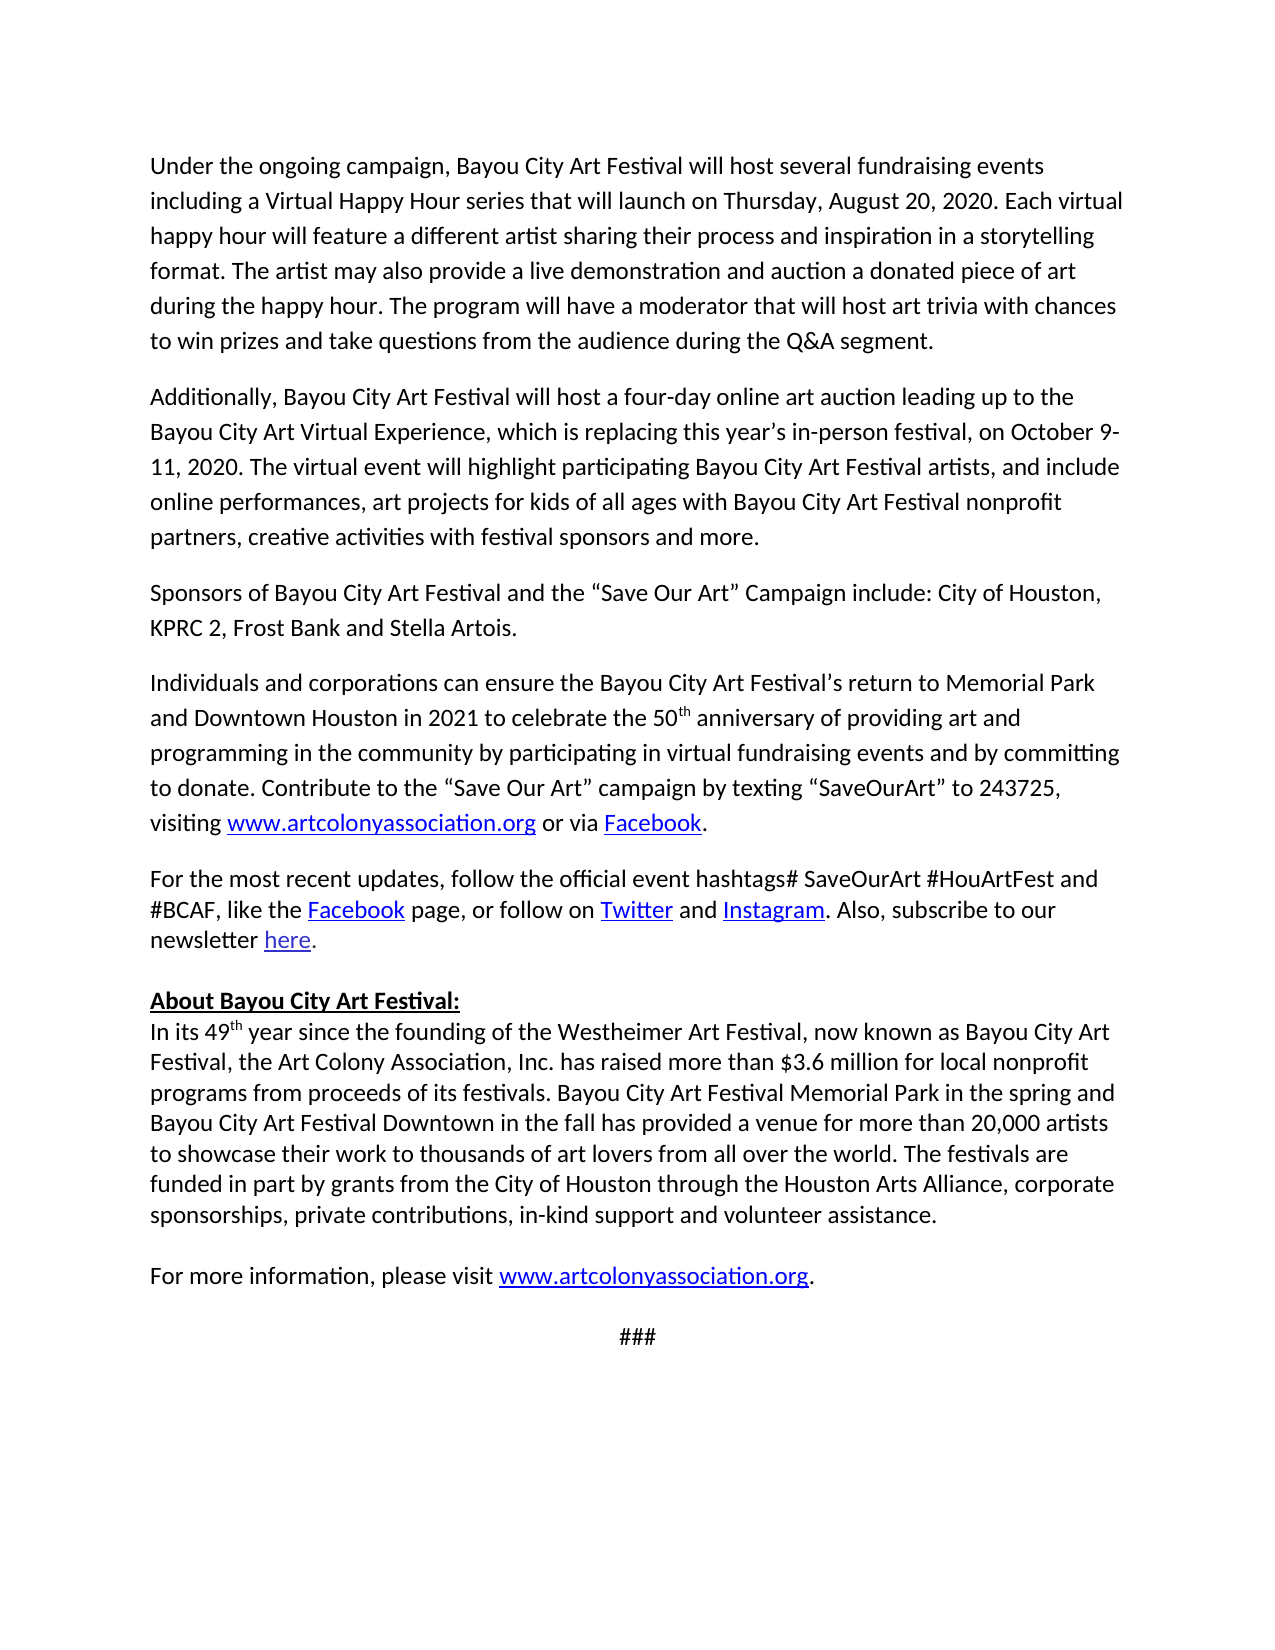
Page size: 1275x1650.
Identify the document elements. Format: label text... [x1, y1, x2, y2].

text For more information, please visit www.artcolonyassociation.org. [150, 1260, 1125, 1291]
text Under the ongoing campaign, Bayou City Art Festival will host several fundraising events including a Virtual Happy Hour series that will launch on Thursday, August 20, 2020. Each virtual happy hour will feature a different artist sharing their process and inspiration in a storytelling format. The artist may also provide a live demonstration and auction a donated piece of art during the happy hour. The program will have a moderator that will host art trivia with chances to win prizes and take questions from the audience during the Q&A segment. [150, 150, 1125, 356]
text Individuals and corporations can ensure the Bayou City Art Festival’s return to Memorial Park and Downtown Houston in 2021 to celebrate the 50th anniversary of providing art and programming in the community by participating in virtual fundraising events and by committing to donate. Contribute to the “Save Our Art” campaign by texting “SaveOurArt” to 243725, visiting www.artcolonyassociation.org or via Facebook. [150, 667, 1125, 838]
text ### [150, 1321, 1125, 1352]
text In its 49th year since the founding of the Westheimer Art Festival, now known as Bayou City Art Festival, the Art Colony Association, Inc. has raised more than $3.6 million for local nonprofit programs from proceeds of its festivals. Bayou City Art Festival Memorial Park in the spring and Bayou City Art Festival Downtown in the fall has provided a venue for more than 20,000 artists to showcase their work to thousands of art lovers from all over the world. The festivals are funded in part by grants from the City of Houston through the Houston Arts Alliance, corporate sponsorships, private contributions, in-kind support and volunteer assistance. [150, 1016, 1125, 1229]
text About Bayou City Art Festival: [150, 985, 1125, 1016]
text Additionally, Bayou City Art Festival will host a four-day online art auction leading up to the Bayou City Art Virtual Experience, which is replacing this year’s in-person festival, on October 9-11, 2020. The virtual event will highlight participating Bayou City Art Festival artists, and include online performances, art projects for kids of all ages with Bayou City Art Festival nonprofit partners, creative activities with festival sponsors and more. [150, 381, 1125, 551]
text For updatesfollow the official event hashtags# SaveOurArt #HouArtFest and #BCAF, like the Facebook page, or follow on Twitter and Instagram. Also, subscribe to our newsletter here. [150, 863, 1125, 955]
text Sponsors of Bayou City Art Festival and the “Save Our Art” Campaign include: City of Houston, KPRC 2, Frost Bank and Stella Artois. [150, 577, 1125, 642]
